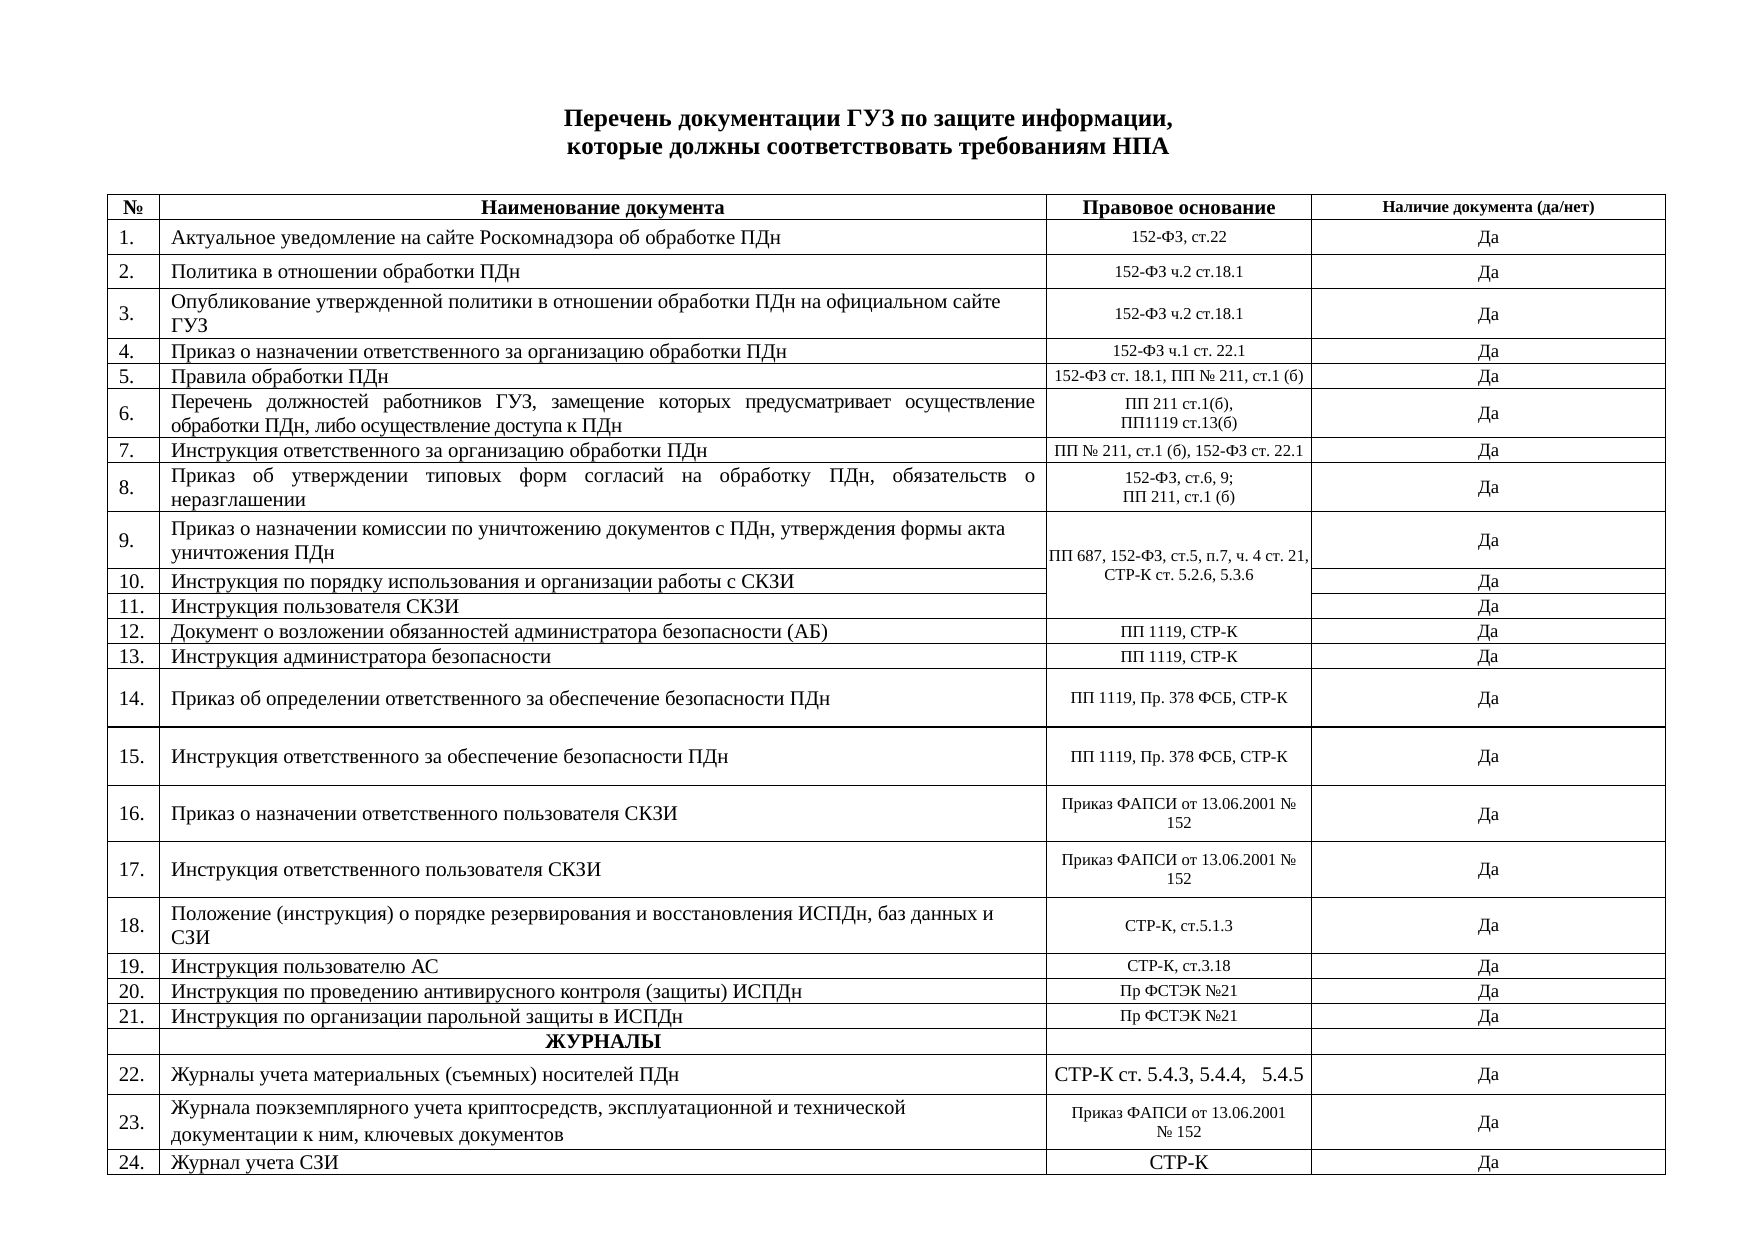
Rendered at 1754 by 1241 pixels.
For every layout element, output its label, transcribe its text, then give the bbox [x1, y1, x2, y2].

table_cell Да [1312, 512, 1665, 568]
table_cell 152-ФЗ ч.2 ст.18.1 [1047, 289, 1311, 337]
table_cell Приказ о назначении ответственного за организацию обработки ПДн [160, 339, 1046, 363]
table_cell [108, 619, 159, 643]
table_header Наличие документа (да/нет) [1312, 195, 1665, 219]
table_cell [108, 1029, 159, 1053]
table_cell [108, 364, 159, 388]
table_cell Положение (инструкция) о порядке резервирования и восстановления ИСПДн, баз данных и СЗИ [160, 898, 1046, 952]
table_cell Да [1312, 1095, 1665, 1148]
table_cell Да [1312, 463, 1665, 511]
table_cell Инструкция ответственного пользователя СКЗИ [160, 842, 1046, 897]
table_cell Да [1312, 1004, 1665, 1028]
table_cell Инструкция по организации парольной защиты в ИСПДн [160, 1004, 1046, 1028]
table_cell ПП 1119, Пр. 378 ФСБ, СТР-К [1047, 728, 1311, 785]
table_cell [108, 954, 159, 978]
table_cell Да [1312, 669, 1665, 726]
text которые должны соответствовать требованиям НПА [101, 131, 1636, 160]
table_cell Перечень должностей работников ГУЗ, замещение которых предусматривает осуществление обработки ПДн, либо осуществление доступа к ПДн [160, 389, 1046, 437]
table_cell [108, 1004, 159, 1028]
table_cell 152-ФЗ, ст.6, 9; ПП 211, ст.1 (б) [1047, 463, 1311, 511]
table_cell Опубликование утвержденной политики в отношении обработки ПДн на официальном сайте ГУЗ [160, 289, 1046, 337]
table_cell СТР-К, ст.3.18 [1047, 954, 1311, 978]
table_cell Приказ о назначении ответственного пользователя СКЗИ [160, 786, 1046, 841]
table_cell Инструкция ответственного за организацию обработки ПДн [160, 438, 1046, 462]
table_cell [108, 339, 159, 363]
table_cell 152-ФЗ ч.1 ст. 22.1 [1047, 339, 1311, 363]
table_cell [108, 786, 159, 841]
table_cell Инструкция пользователя СКЗИ [160, 594, 1046, 618]
table_cell [108, 594, 159, 618]
table_cell 152-ФЗ ст. 18.1, ПП № 211, ст.1 (б) [1047, 364, 1311, 388]
table_cell [108, 1150, 159, 1174]
table_cell [108, 289, 159, 337]
table_cell Пр ФСТЭК №21 [1047, 1004, 1311, 1028]
table_cell Да [1312, 644, 1665, 668]
table_cell [108, 669, 159, 726]
table_cell Да [1312, 954, 1665, 978]
table_cell [108, 979, 159, 1003]
table_cell [108, 389, 159, 437]
table_cell Политика в отношении обработки ПДн [160, 255, 1046, 288]
table_cell [108, 842, 159, 897]
table_cell Журнал учета СЗИ [160, 1150, 1046, 1174]
table_cell Да [1312, 220, 1665, 253]
table_cell Приказ об утверждении типовых форм согласий на обработку ПДн, обязательств о неразглашении [160, 463, 1046, 511]
table_cell Да [1312, 364, 1665, 388]
table_cell Да [1312, 569, 1665, 593]
table_cell [108, 438, 159, 462]
table_cell Да [1312, 339, 1665, 363]
table_cell Да [1312, 1150, 1665, 1174]
table_cell [1312, 1029, 1665, 1053]
table_cell Да [1312, 786, 1665, 841]
table_cell Инструкция ответственного за обеспечение безопасности ПДн [160, 728, 1046, 785]
table_cell [108, 569, 159, 593]
table_header № [108, 195, 159, 219]
table_cell Приказ о назначении комиссии по уничтожению документов с ПДн, утверждения формы акта уничтожения ПДн [160, 512, 1046, 568]
table_cell ПП 1119, СТР-К [1047, 644, 1311, 668]
table_cell ПП 687, 152-ФЗ, ст.5, п.7, ч. 4 ст. 21, СТР-К ст. 5.2.6, 5.3.6 [1047, 512, 1311, 618]
table_cell Пр ФСТЭК №21 [1047, 979, 1311, 1003]
table_cell [108, 1055, 159, 1094]
table_cell ПП 1119, Пр. 378 ФСБ, СТР-К [1047, 669, 1311, 726]
table_cell ПП № 211, ст.1 (б), 152-ФЗ ст. 22.1 [1047, 438, 1311, 462]
table_cell СТР-К, ст.5.1.3 [1047, 898, 1311, 952]
table_cell Да [1312, 255, 1665, 288]
table_cell Да [1312, 1055, 1665, 1094]
table_cell Приказ ФАПСИ от 13.06.2001 № 152 [1047, 786, 1311, 841]
table_cell Журнала поэкземплярного учета криптосредств, эксплуатационной и технической документации к ним, ключевых документов [160, 1095, 1046, 1148]
table_cell Приказ ФАПСИ от 13.06.2001 № 152 [1047, 1095, 1311, 1148]
table_cell [108, 644, 159, 668]
table_cell Приказ ФАПСИ от 13.06.2001 № 152 [1047, 842, 1311, 897]
table_cell Инструкция по проведению антивирусного контроля (защиты) ИСПДн [160, 979, 1046, 1003]
table_cell Да [1312, 438, 1665, 462]
table_cell [108, 512, 159, 568]
table_cell Журналы [160, 1029, 1046, 1053]
table_cell Инструкция по порядку использования и организации работы с СКЗИ [160, 569, 1046, 593]
table_cell 152-ФЗ ч.2 ст.18.1 [1047, 255, 1311, 288]
table_cell Да [1312, 594, 1665, 618]
table_cell Актуальное уведомление на сайте Роскомнадзора об обработке ПДн [160, 220, 1046, 253]
table_cell Да [1312, 979, 1665, 1003]
table_cell [108, 255, 159, 288]
table_cell [108, 220, 159, 253]
table_cell [1047, 1029, 1311, 1053]
table_cell Да [1312, 842, 1665, 897]
table_header Правовое основание [1047, 195, 1311, 219]
table_cell Инструкция пользователю АС [160, 954, 1046, 978]
text Перечень документации ГУЗ по защите информации, [101, 103, 1636, 131]
table_cell [108, 1095, 159, 1148]
table_header Наименование документа [160, 195, 1046, 219]
table_cell СТР-К [1047, 1150, 1311, 1174]
table_cell Да [1312, 289, 1665, 337]
table_cell Приказ об определении ответственного за обеспечение безопасности ПДн [160, 669, 1046, 726]
table_cell Да [1312, 728, 1665, 785]
table_cell [108, 728, 159, 785]
table_cell Документ о возложении обязанностей администратора безопасности (АБ) [160, 619, 1046, 643]
table_cell СТР-К ст. 5.4.3, 5.4.4, 5.4.5 [1047, 1055, 1311, 1094]
table_cell Журналы учета материальных (съемных) носителей ПДн [160, 1055, 1046, 1094]
table_cell Да [1312, 619, 1665, 643]
table_cell Да [1312, 898, 1665, 952]
table_cell 152-ФЗ, ст.22 [1047, 220, 1311, 253]
table_cell Да [1312, 389, 1665, 437]
table_cell Инструкция администратора безопасности [160, 644, 1046, 668]
table_cell ПП 1119, СТР-К [1047, 619, 1311, 643]
table_cell ПП 211 ст.1(б), ПП1119 ст.13(б) [1047, 389, 1311, 437]
table_cell [108, 463, 159, 511]
table_cell [108, 898, 159, 952]
table_cell Правила обработки ПДн [160, 364, 1046, 388]
